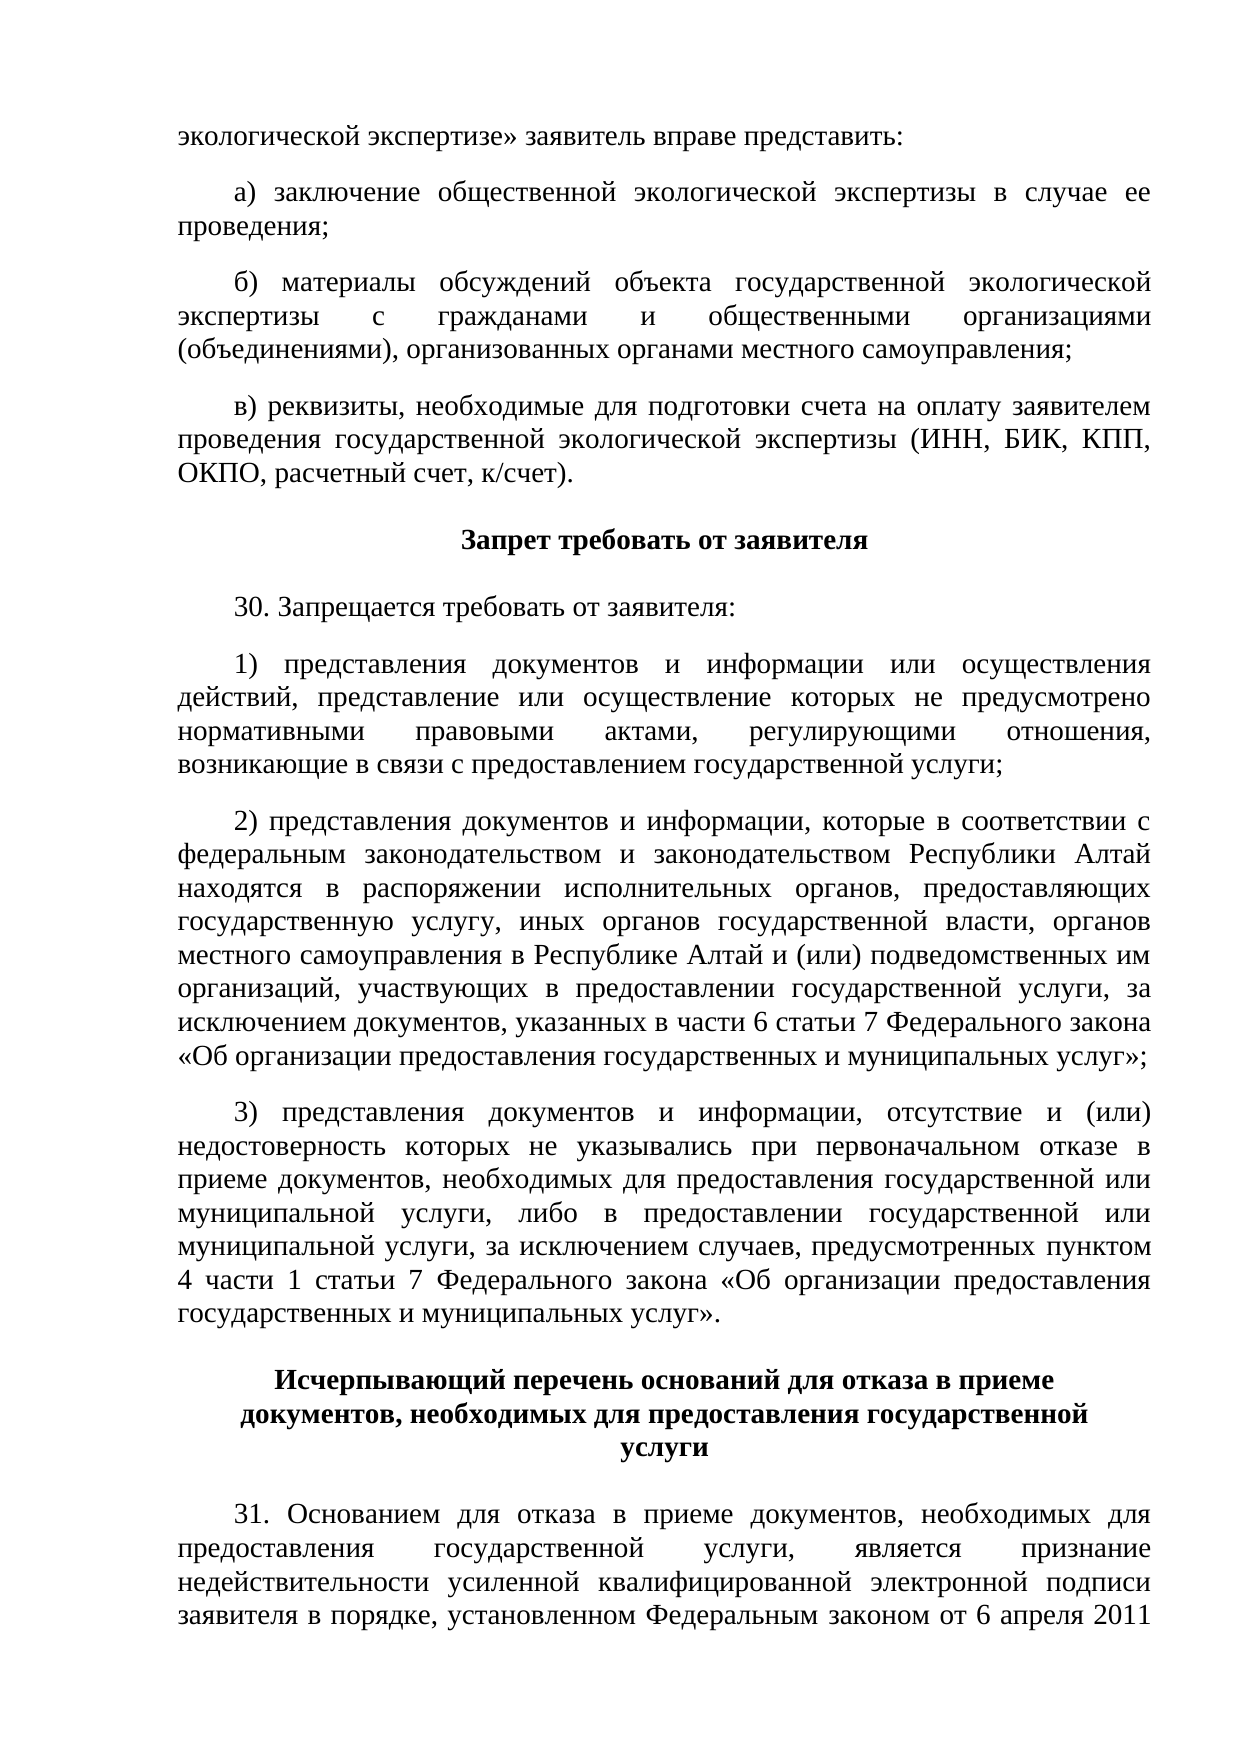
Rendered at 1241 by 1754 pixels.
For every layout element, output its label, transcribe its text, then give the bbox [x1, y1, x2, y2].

title Исчерпывающий перечень оснований для отказа в приеме [177, 1362, 1152, 1396]
text а) заключение общественной экологической экспертизы в случае ее проведения; [177, 174, 1152, 242]
title Запрет требовать от заявителя [177, 522, 1152, 556]
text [177, 1497, 1152, 1631]
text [177, 118, 1152, 152]
text 2) представления документов и информации, которые в соответствии с федеральным законодательством и законодательством Республики Алтай находятся в распоряжении исполнительных органов, предоставляющих государственную услугу, иных органов государственной власти, органов местного самоуправления в Республике Алтай и (или) подведомственных им организаций, участвующих в предоставлении государственной услуги, за исключением документов, указанных в части 6 статьи 7 Федерального закона «Об организации предоставления государственных и муниципальных услуг»; [177, 803, 1152, 1071]
title услуги [177, 1429, 1152, 1463]
text 30. Запрещается требовать от заявителя: [177, 589, 1152, 623]
title документов, необходимых для предоставления государственной [177, 1396, 1152, 1429]
text 3) представления документов и информации, отсутствие и (или) недостоверность которых не указывались при первоначальном отказе в приеме документов, необходимых для предоставления государственной или муниципальной услуги, либо в предоставлении государственной или муниципальной услуги, за исключением случаев, предусмотренных пунктом 4 части 1 статьи 7 Федерального закона «Об организации предоставления государственных и муниципальных услуг». [177, 1094, 1152, 1329]
text 1) представления документов и информации или осуществления действий, представление или осуществление которых не предусмотрено нормативными правовыми актами, регулирующими отношения, возникающие в связи с предоставлением государственной услуги; [177, 646, 1152, 780]
text в) реквизиты, необходимые для подготовки счета на оплату заявителем проведения государственной экологической экспертизы (ИНН, БИК, КПП, ОКПО, расчетный счет, к/счет). [177, 388, 1152, 489]
text б) материалы обсуждений объекта государственной экологической экспертизы с гражданами и общественными организациями (объединениями), организованных органами местного самоуправления; [177, 264, 1152, 365]
